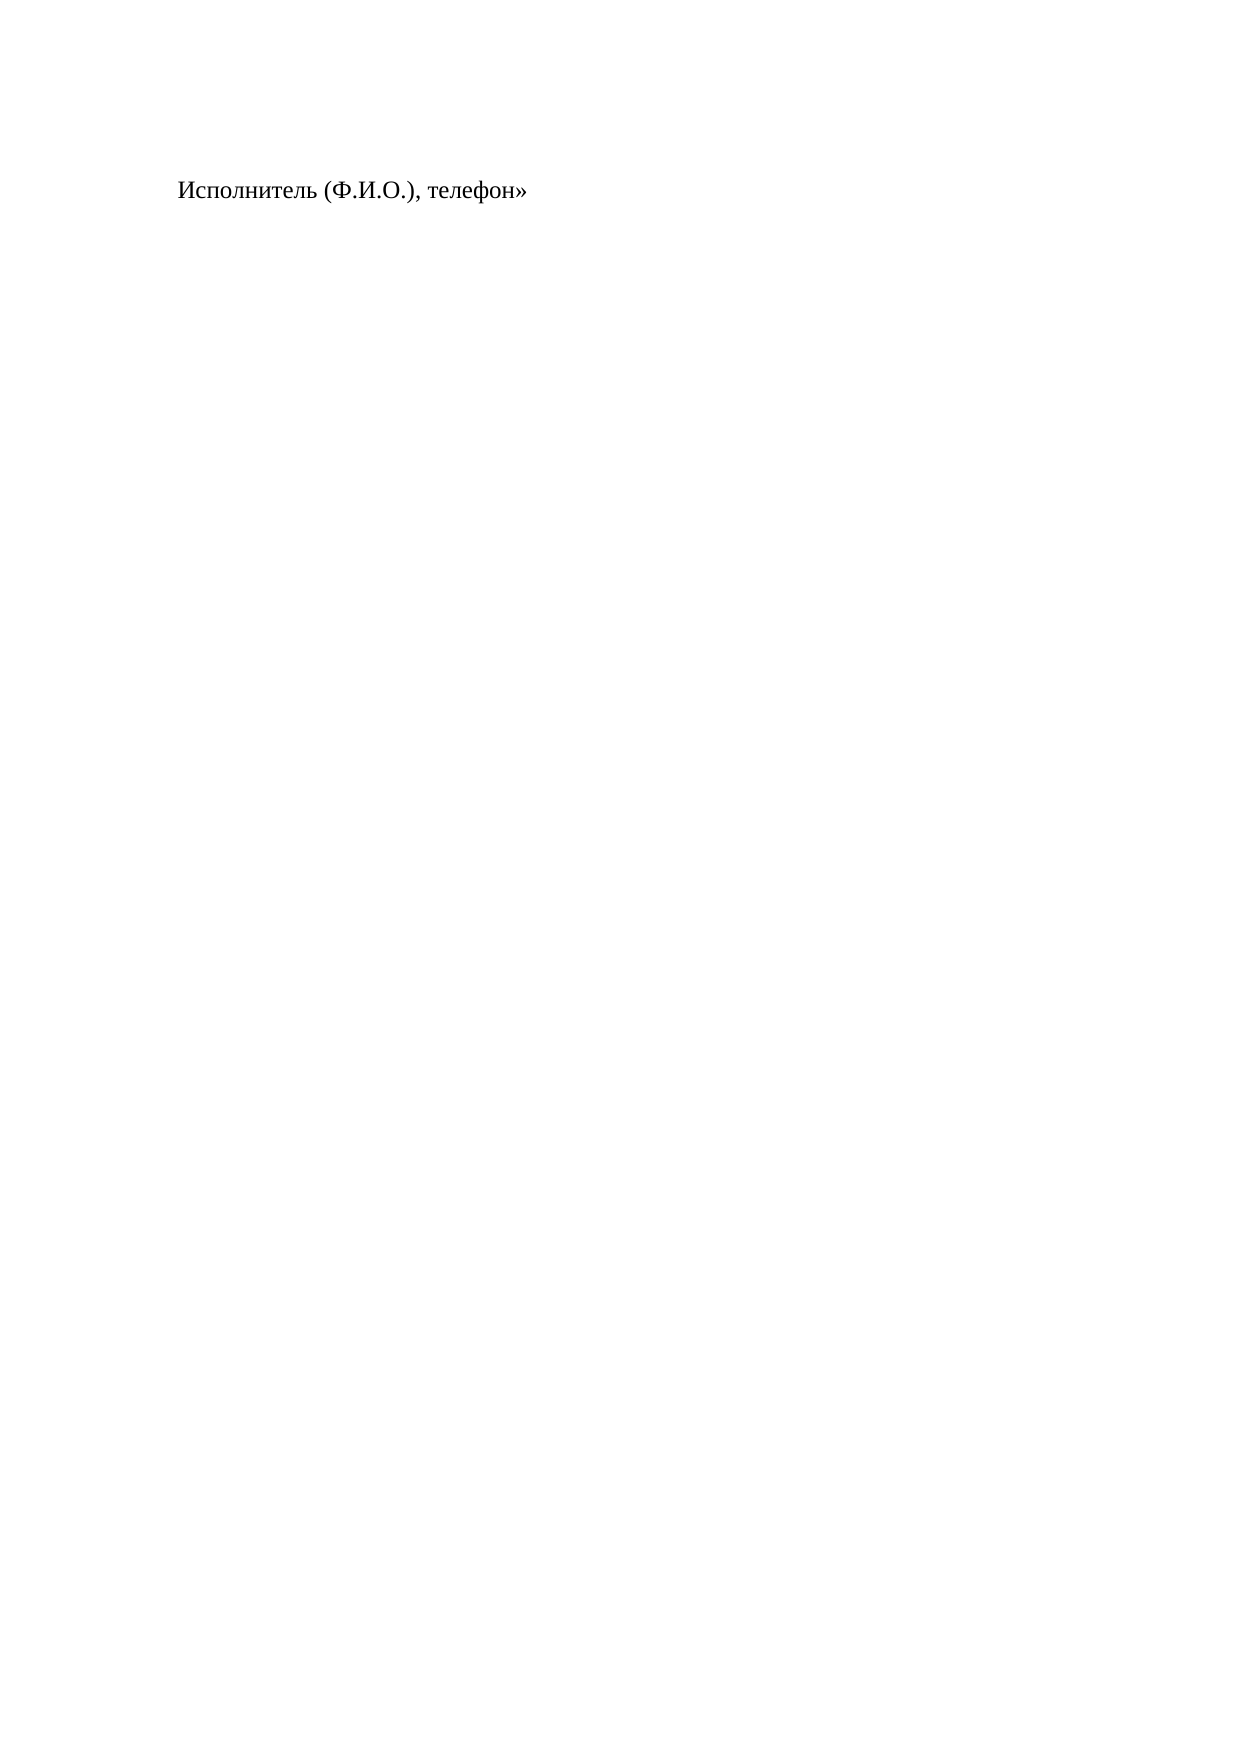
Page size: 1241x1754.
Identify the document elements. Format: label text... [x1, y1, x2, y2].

text Исполнитель (Ф.И.О.), телефон» [177, 176, 1181, 204]
